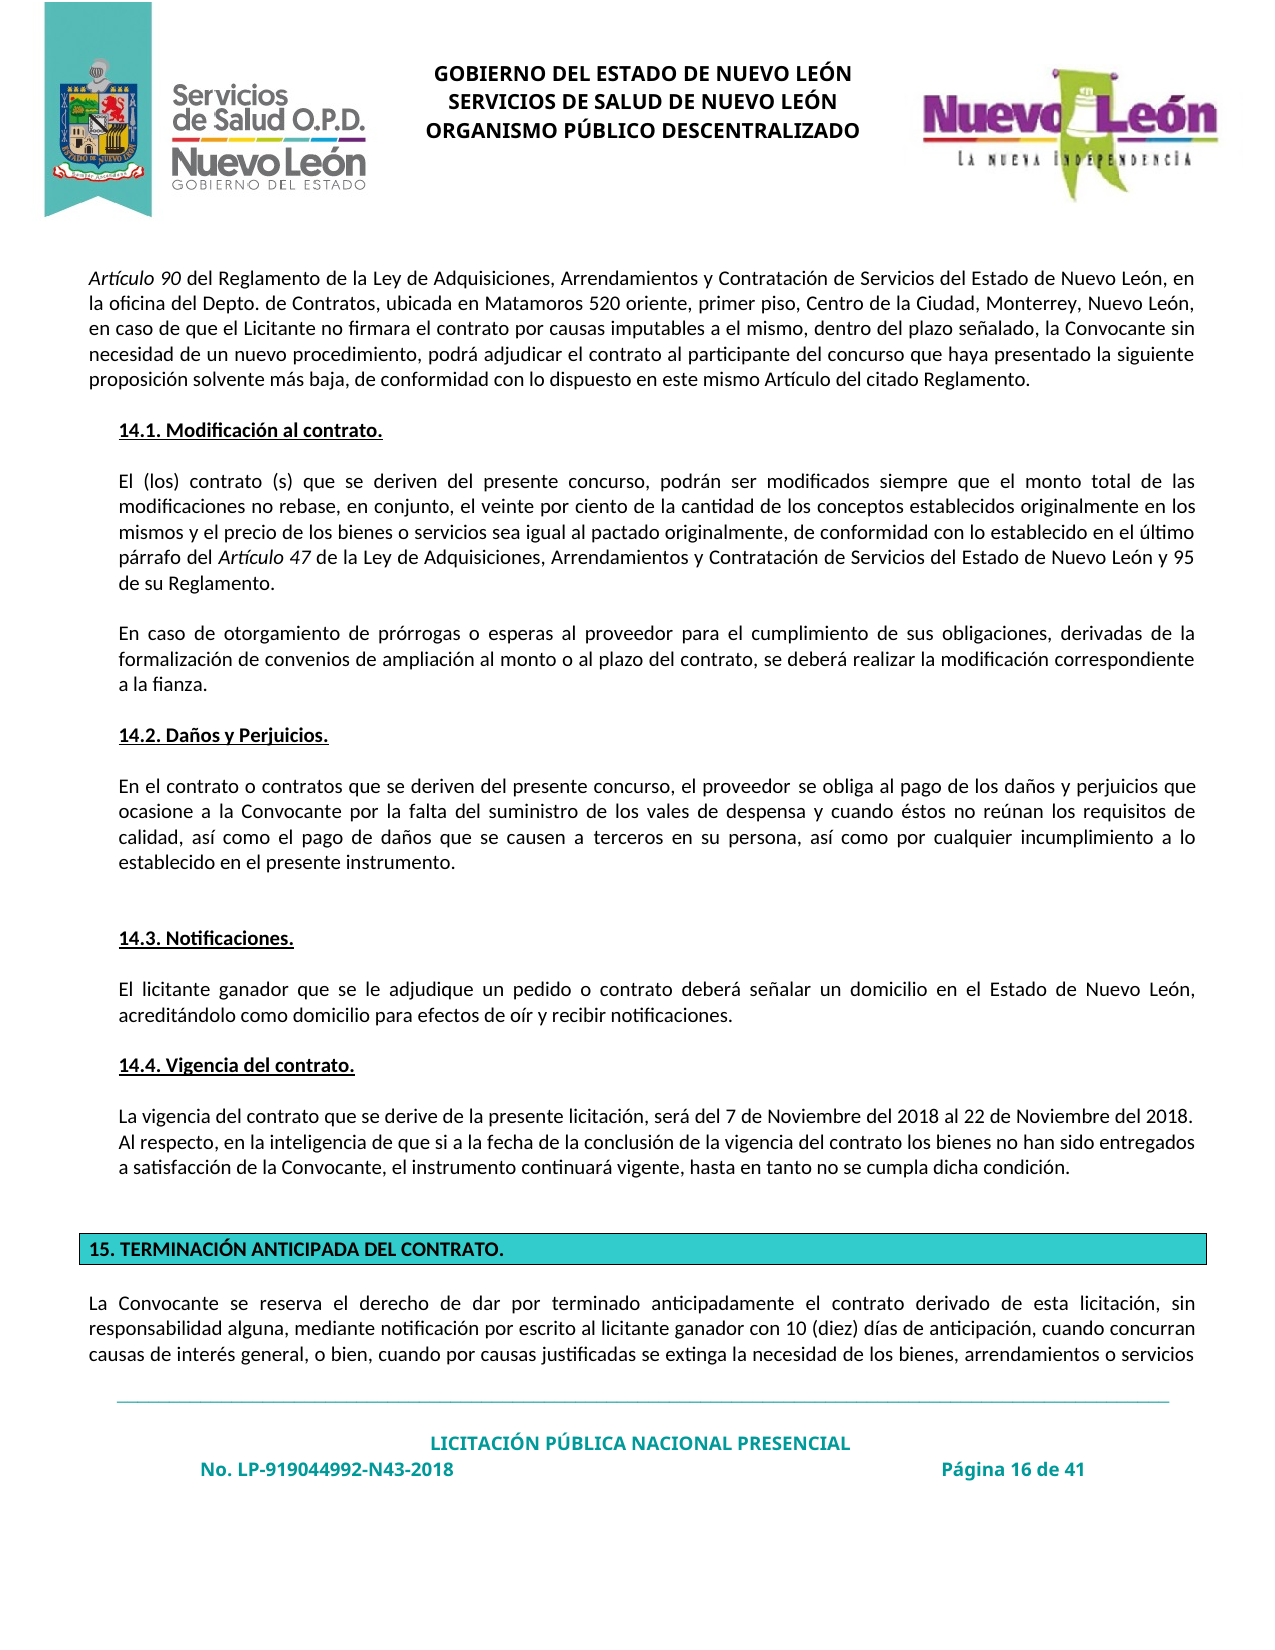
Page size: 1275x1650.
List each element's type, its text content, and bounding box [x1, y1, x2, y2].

text 14.3. Notificaciones. [118, 926, 1197, 951]
text 14.1. Modificación al contrato. [118, 417, 1197, 443]
text 14.4. Vigencia del contrato. [118, 1053, 1197, 1078]
text 14.2. Daños y Perjuicios. [118, 722, 1197, 748]
text El licitante ganador que se le adjudique un pedido o contrato deberá señalar un domicilio en el Estado de Nuevo León, acreditándolo como domicilio para efectos de oír y recibir notificaciones. [118, 976, 1197, 1027]
text La vigencia del contrato que se derive de la presente licitación, será del 7 de Noviembre del 2018 al 22 de Noviembre del 2018. Al respecto, en la inteligencia de que si a la fecha de la conclusión de la vigencia del contrato los bienes no han sido entregados a satisfacción de la Convocante, el instrumento continuará vigente, hasta en tanto no se cumpla dicha condición. [118, 1103, 1197, 1180]
picture [15, 2, 1249, 229]
text 15. TERMINACIÓN ANTICIPADA DEL CONTRATO. [80, 1234, 1206, 1264]
text El (los) contrato (s) que se deriven del presente concurso, podrán ser modificados siempre que el monto total de las modificaciones no rebase, en conjunto, el veinte por ciento de la cantidad de los conceptos establecidos originalmente en los mismos y el precio de los bienes o servicios sea igual al pactado originalmente, de conformidad con lo establecido en el último párrafo del Artículo 47 de la Ley de Adquisiciones, Arrendamientos y Contratación de Servicios del Estado de Nuevo León y 95 de su Reglamento. [118, 468, 1197, 595]
text En caso de otorgamiento de prórrogas o esperas al proveedor para el cumplimiento de sus obligaciones, derivadas de la formalización de convenios de ampliación al monto o al plazo del contrato, se deberá realizar la modificación correspondiente a la fianza. [118, 621, 1197, 697]
text En el contrato o contratos que se deriven del presente concurso, el proveedor se obliga al pago de los daños y perjuicios que ocasione a la Convocante por la falta del suministro de los vales de despensa y cuando éstos no reúnan los requisitos de calidad, así como el pago de daños que se causen a terceros en su persona, así como por cualquier incumplimiento a lo establecido en el presente instrumento. [118, 773, 1197, 875]
